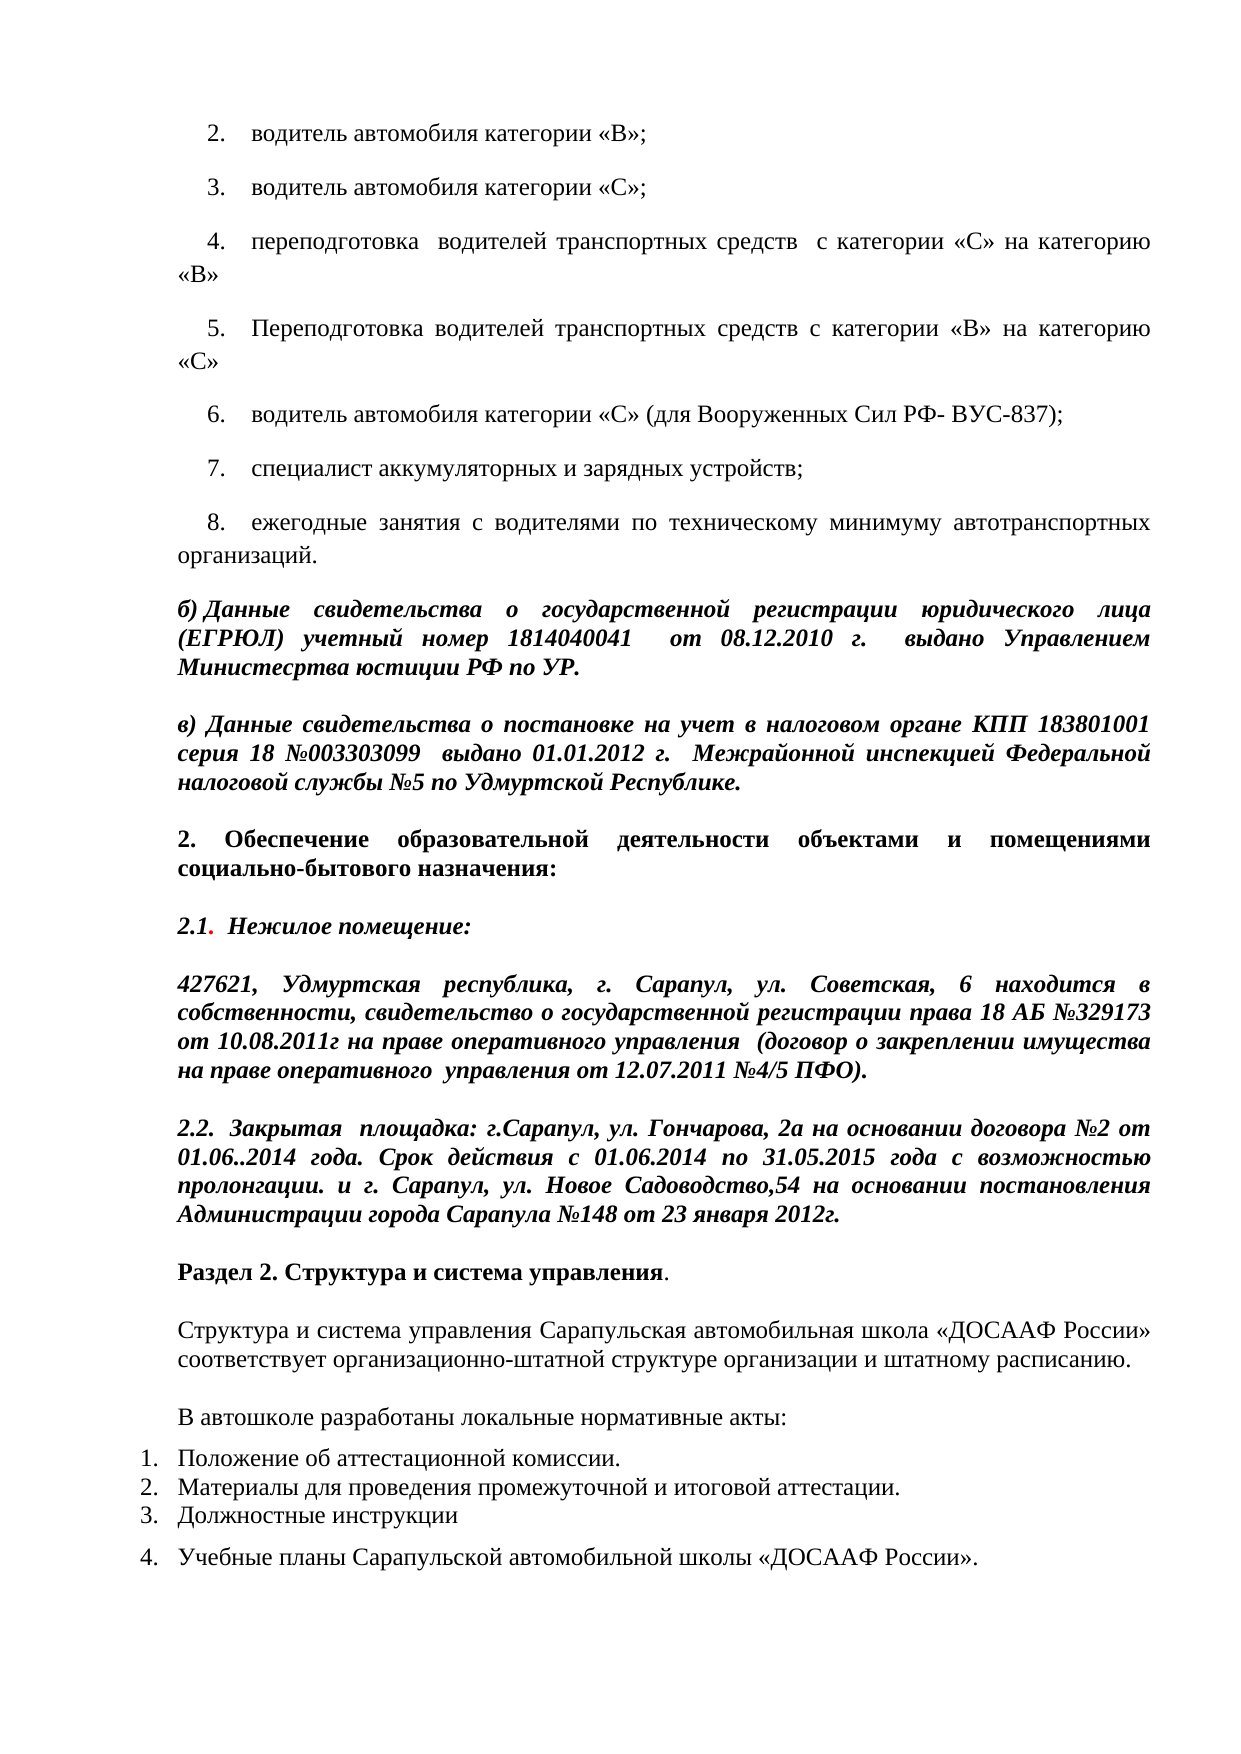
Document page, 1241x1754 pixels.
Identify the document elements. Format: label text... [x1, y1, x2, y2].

list водитель автомобиля категории «В»; [177, 118, 1152, 147]
text 2.1. Нежилое помещение: [177, 911, 1152, 939]
text 2. Обеспечение образовательной деятельности объектами и помещениями социально-бытового назначения: [177, 795, 1152, 882]
text б) Данные свидетельства о государственной регистрации юридического лица (ЕГРЮЛ) учетный номер 1814040041 от 08.12.2010 г. выдано Управлением Министесртва юстиции РФ по УР. [177, 594, 1152, 680]
text 2.2. Закрытая площадка: г.Сарапул, ул. Гончарова, 2а на основании договора №2 от 01.06..2014 года. Срок действия с 01.06.2014 по 31.05.2015 года с возможностью пролонгации. и г. Сарапул, ул. Новое Садоводство,54 на основании постановления Администрации города Сарапула №148 от 23 января 2012г. [177, 1113, 1152, 1228]
list Положение об аттестационной комиссии. [140, 1443, 1152, 1472]
text Раздел 2. Структура и система управления. [177, 1257, 1152, 1286]
text 427621, Удмуртская республика, г. Сарапул, ул. Советская, 6 находится в собственности, свидетельство о государственной регистрации права 18 АБ №329173 от 10.08.2011г на праве оперативного управления (договор о закреплении имущества на праве оперативного управления от 12.07.2011 №4/5 ПФО). [177, 969, 1152, 1084]
subtitle Структура и система управления Сарапульская автомобильная школа «ДОСААФ России» соответствует организационно-штатной структуре организации и штатному расписанию. [177, 1315, 1152, 1372]
list Должностные инструкции [140, 1500, 1152, 1529]
list ежегодные занятия с водителями по техническому минимуму автотранспортных организаций. [177, 507, 1152, 569]
list Переподготовка водителей транспортных средств с категории «В» на категорию «С» [177, 313, 1152, 374]
text в) Данные свидетельства о постановке на учет в налоговом органе КПП 183801001 серия 18 №003303099 выдано 01.01.2012 г. Межрайонной инспекцией Федеральной налоговой службы №5 по Удмуртской Республике. [177, 709, 1152, 795]
list Учебные планы Сарапульской автомобильной школы «ДОСААФ России». [140, 1542, 1152, 1570]
list специалист аккумуляторных и зарядных устройств; [177, 453, 1152, 482]
list водитель автомобиля категории «С» (для Вооруженных Сил РФ- ВУС-837); [177, 399, 1152, 428]
list переподготовка водителей транспортных средств с категории «С» на категорию «В» [177, 226, 1152, 288]
list Материалы для проведения промежуточной и итоговой аттестации. [140, 1472, 1152, 1500]
list водитель автомобиля категории «С»; [177, 172, 1152, 201]
text В автошколе разработаны локальные нормативные акты: [177, 1402, 1152, 1430]
